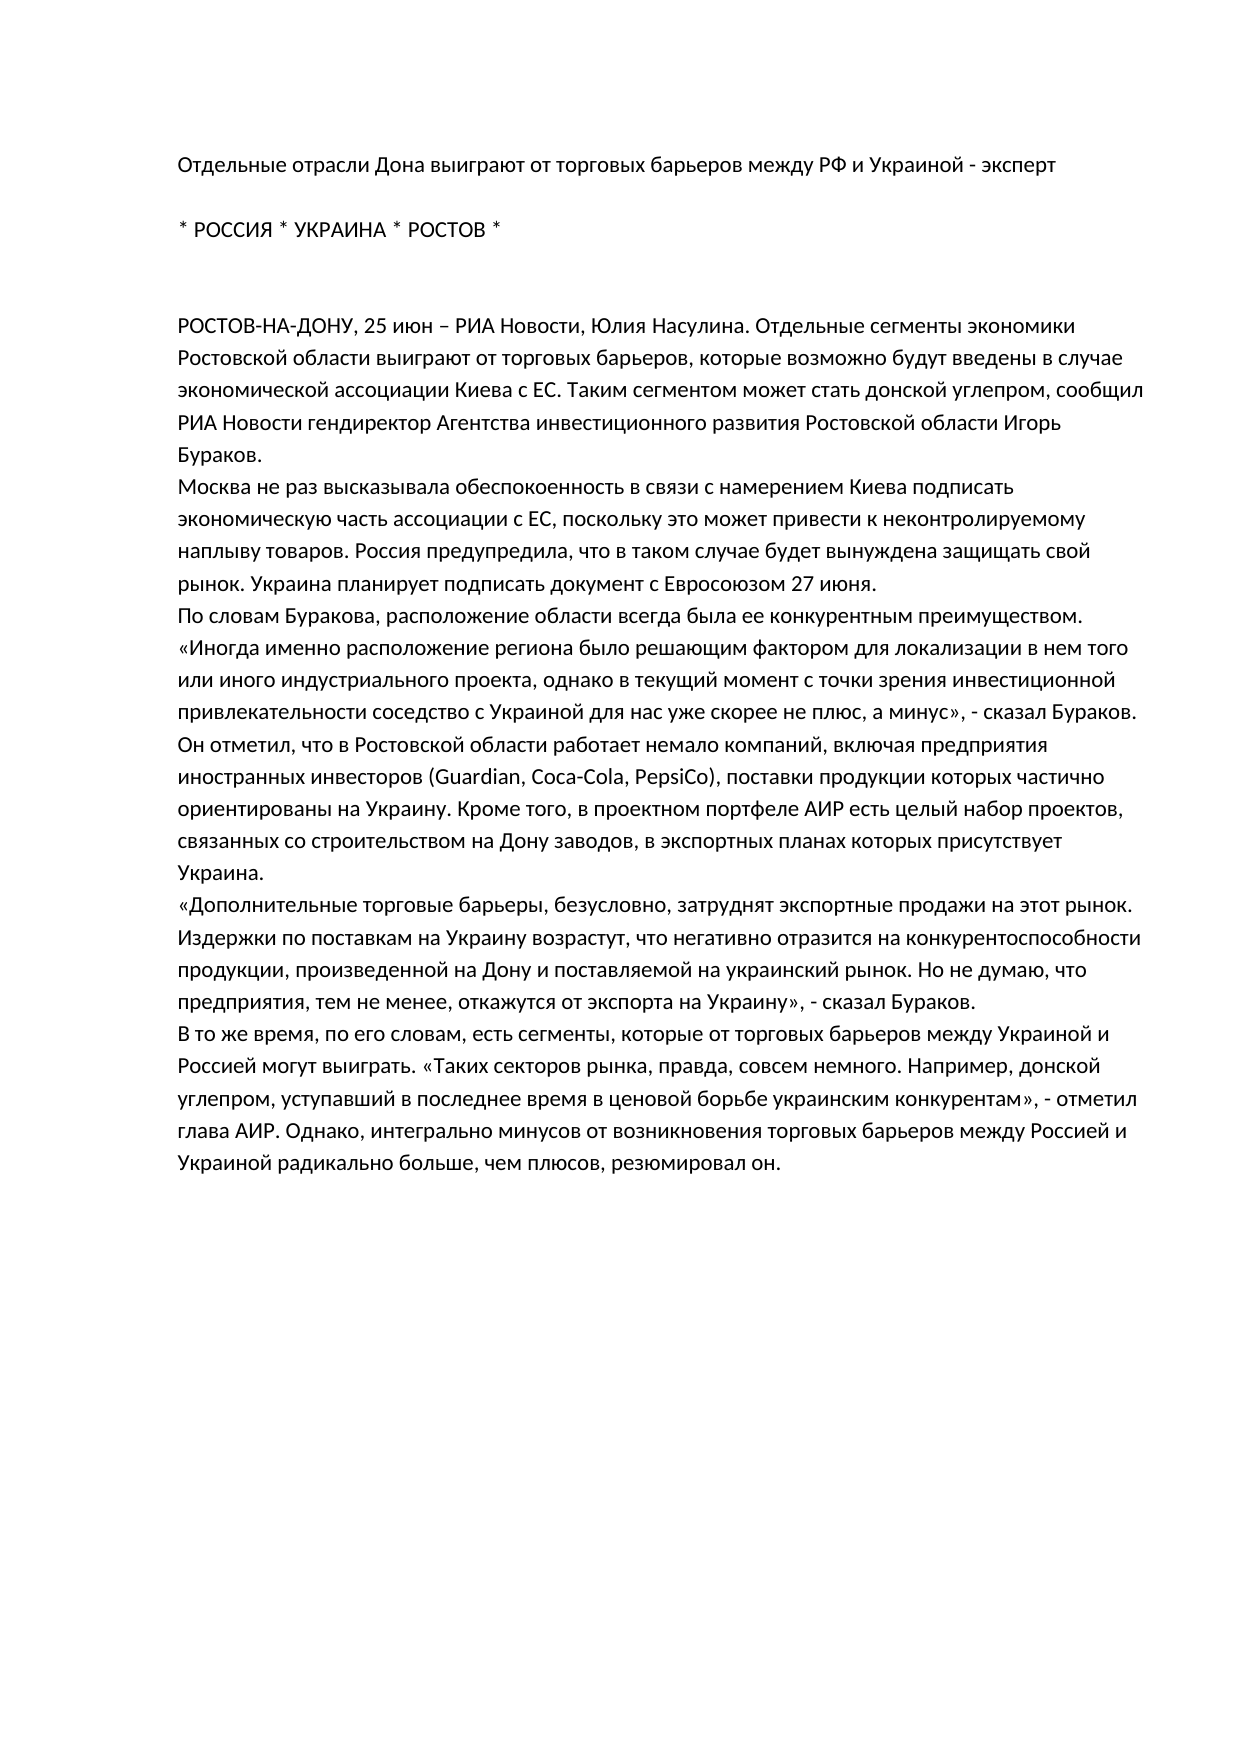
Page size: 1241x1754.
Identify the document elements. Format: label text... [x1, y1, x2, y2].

text Отдельные отрасли Дона выиграют от торговых барьеров между РФ и Украиной - эксперт * РОССИЯ * УКРАИНА * РОСТОВ * РОСТОВ-НА-ДОНУ, 25 июн – РИА Новости, Юлия Насулина. Отдельные сегменты экономики Ростовской области выиграют от торговых барьеров, которые возможно будут введены в случае экономической ассоциации Киева с ЕС. Таким сегментом может стать донской углепром, сообщил РИА Новости гендиректор Агентства инвестиционного развития Ростовской области Игорь Бураков. Москва не раз высказывала обеспокоенность в связи с намерением Киева подписать экономическую часть ассоциации с ЕС, поскольку это может привести к неконтролируемому наплыву товаров. Россия предупредила, что в таком случае будет вынуждена защищать свой рынок. Украина планирует подписать документ с Евросоюзом 27 июня. По словам Буракова, расположение области всегда была ее конкурентным преимуществом. «Иногда именно расположение региона было решающим фактором для локализации в нем того или иного индустриального проекта, однако в текущий момент с точки зрения инвестиционной привлекательности соседство с Украиной для нас уже скорее не плюс, а минус», - сказал Бураков. Он отметил, что в Ростовской области работает немало компаний, включая предприятия иностранных инвесторов (Guardian, Сосa-Cola, PepsiCo), поставки продукции которых частично ориентированы на Украину. Кроме того, в проектном портфеле АИР есть целый набор проектов, связанных со строительством на Дону заводов, в экспортных планах которых присутствует Украина. «Дополнительные торговые барьеры, безусловно, затруднят экспортные продажи на этот рынок. Издержки по поставкам на Украину возрастут, что негативно отразится на конкурентоспособности продукции, произведенной на Дону и поставляемой на украинский рынок. Но не думаю, что предприятия, тем не менее, откажутся от экспорта на Украину», - сказал Бураков. В то же время, по его словам, есть сегменты, которые от торговых барьеров между Украиной и Россией могут выиграть. «Таких секторов рынка, правда, совсем немного. Например, донской углепром, уступавший в последнее время в ценовой борьбе украинским конкурентам», - отметил глава АИР. Однако, интегрально минусов от возникновения торговых барьеров между Россией и Украиной радикально больше, чем плюсов, резюмировал он. [177, 118, 1152, 1208]
